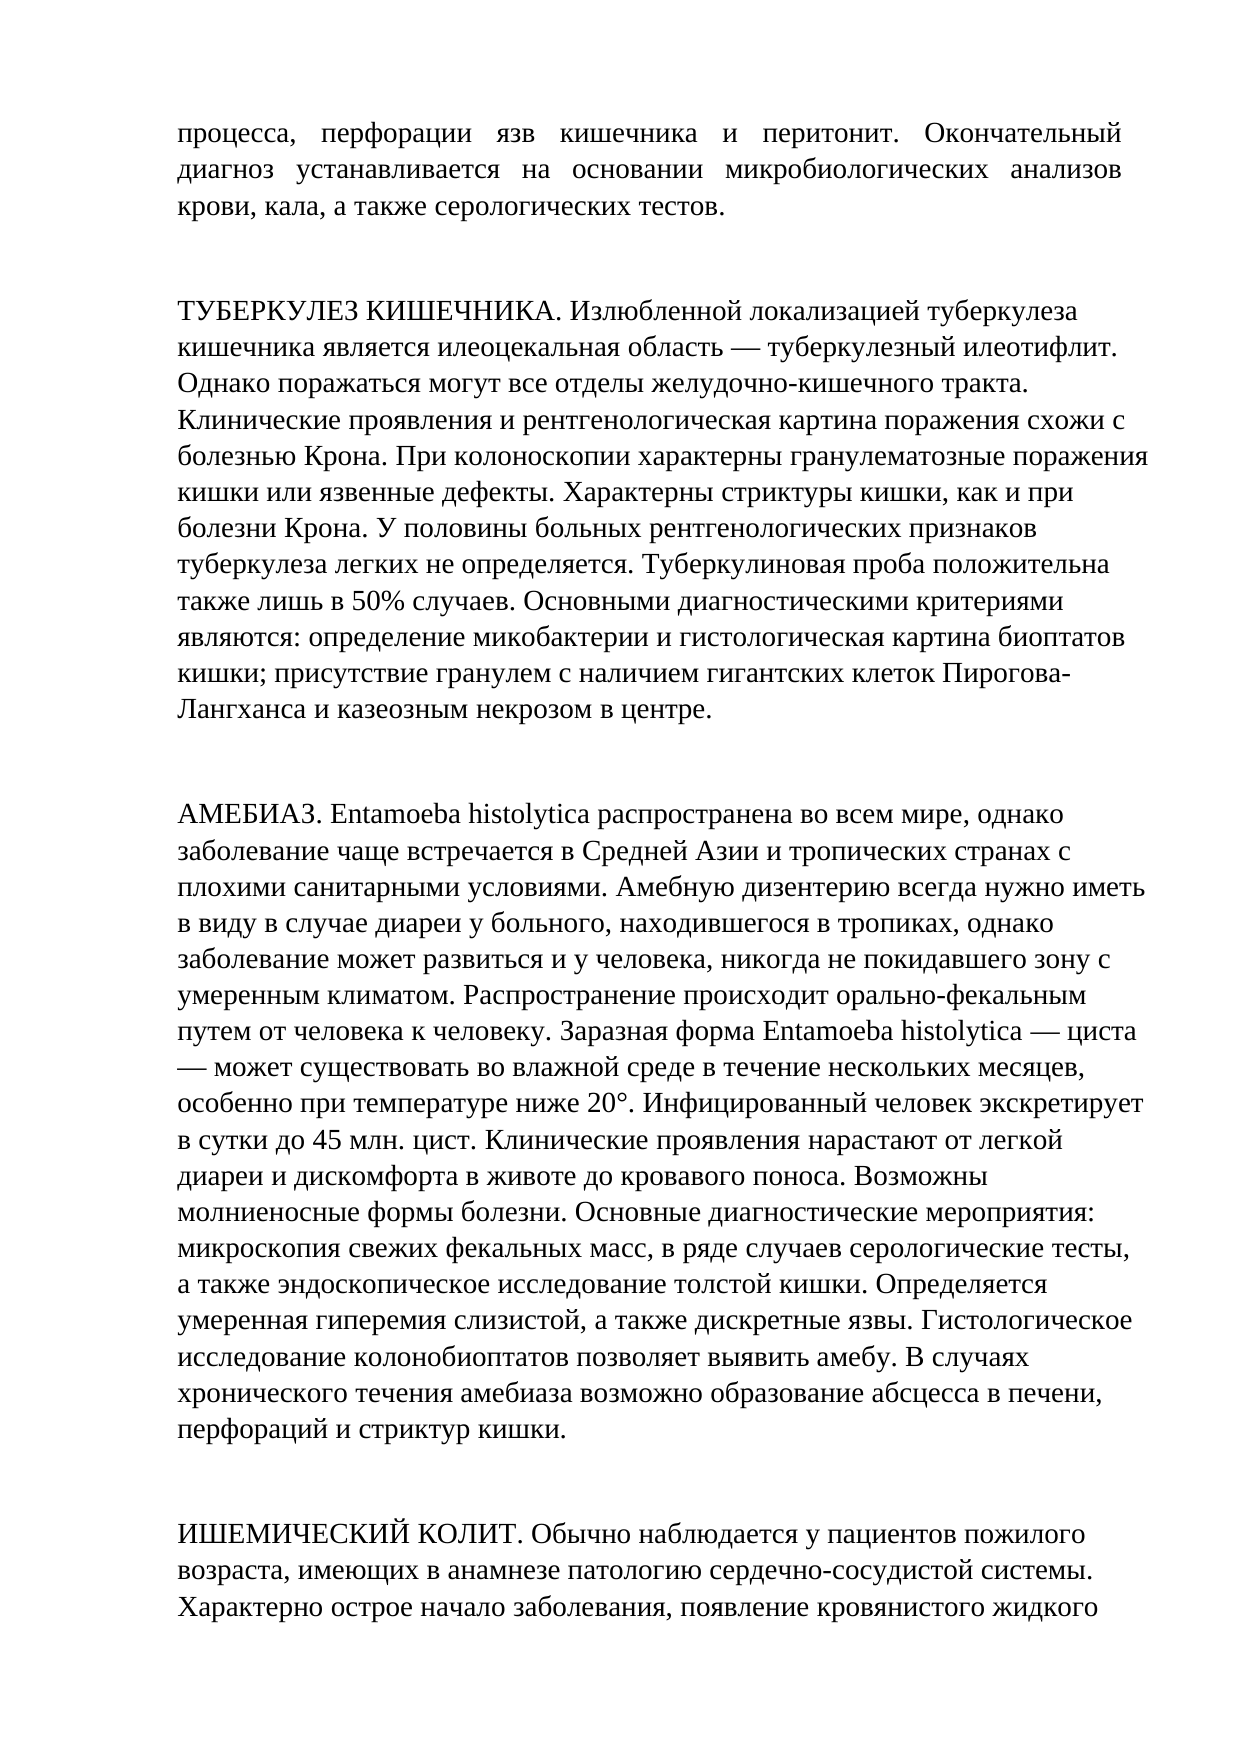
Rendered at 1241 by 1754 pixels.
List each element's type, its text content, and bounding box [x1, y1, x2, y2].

text — может существовать во влажной среде в течение нескольких месяцев, особенно при температуре ниже 20°. Инфицированный человек экскретирует в сутки до 45 млн. цист. Клинические проявления нарастают от легкой диареи и дискомфорта в животе до кровавого поноса. Возможны молниеносные формы болезни. Основные диагностические мероприятия: микроскопия свежих фекальных масс, в ряде случаев серологические тесты, а также эндоскопическое исследование толстой кишки. Определяется умеренная гиперемия слизистой, а также дискретные язвы. Гистологическое исследование колонобиоптатов позволяет выявить амебу. В случаях хронического течения амебиаза возможно образование абсцесса в печени, перфораций и стриктур кишки. [177, 1049, 1149, 1444]
text процесса, перфорации язв кишечника и перитонит. Окончательный диагноз устанавливается на основании микробиологических анализов крови, кала, а также серологических тестов. [177, 115, 1123, 221]
text Клинические проявления и рентгенологическая картина поражения схожи с болезнью Крона. При колоноскопии характерны гранулематозные поражения кишки или язвенные дефекты. Характерны стриктуры кишки, как и при болезни Крона. У половины больных рентгенологических признаков туберкулеза легких не определяется. Туберкулиновая проба положительна также лишь в 50% случаев. Основными диагностическими критериями являются: определение микобактерии и гистологическая картина биоптатов кишки; присутствие гранулем с наличием гигантских клеток Пирогова- Лангханса и казеозным некрозом в центре. [177, 402, 1149, 725]
text ИШЕМИЧЕСКИЙ КОЛИТ. Обычно наблюдается у пациентов пожилого возраста, имеющих в анамнезе патологию сердечно-сосудистой системы. Характерно острое начало заболевания, появление кровянистого жидкого [177, 1516, 1165, 1622]
text АМЕБИАЗ. Entamoeba histolytica распространена во всем мире, однако заболевание чаще встречается в Средней Азии и тропических странах с плохими санитарными условиями. Амебную дизентерию всегда нужно иметь в виду в случае диареи у больного, находившегося в тропиках, однако заболевание может развиться и у человека, никогда не покидавшего зону с умеренным климатом. Распространение происходит орально-фекальным путем от человека к человеку. Заразная форма Entamoeba histolytica — циста [177, 796, 1151, 1047]
text ТУБЕРКУЛЕЗ КИШЕЧНИКА. Излюбленной локализацией туберкулеза кишечника является илеоцекальная область — туберкулезный илеотифлит. Однако поражаться могут все отделы желудочно-кишечного тракта. [177, 293, 1165, 399]
